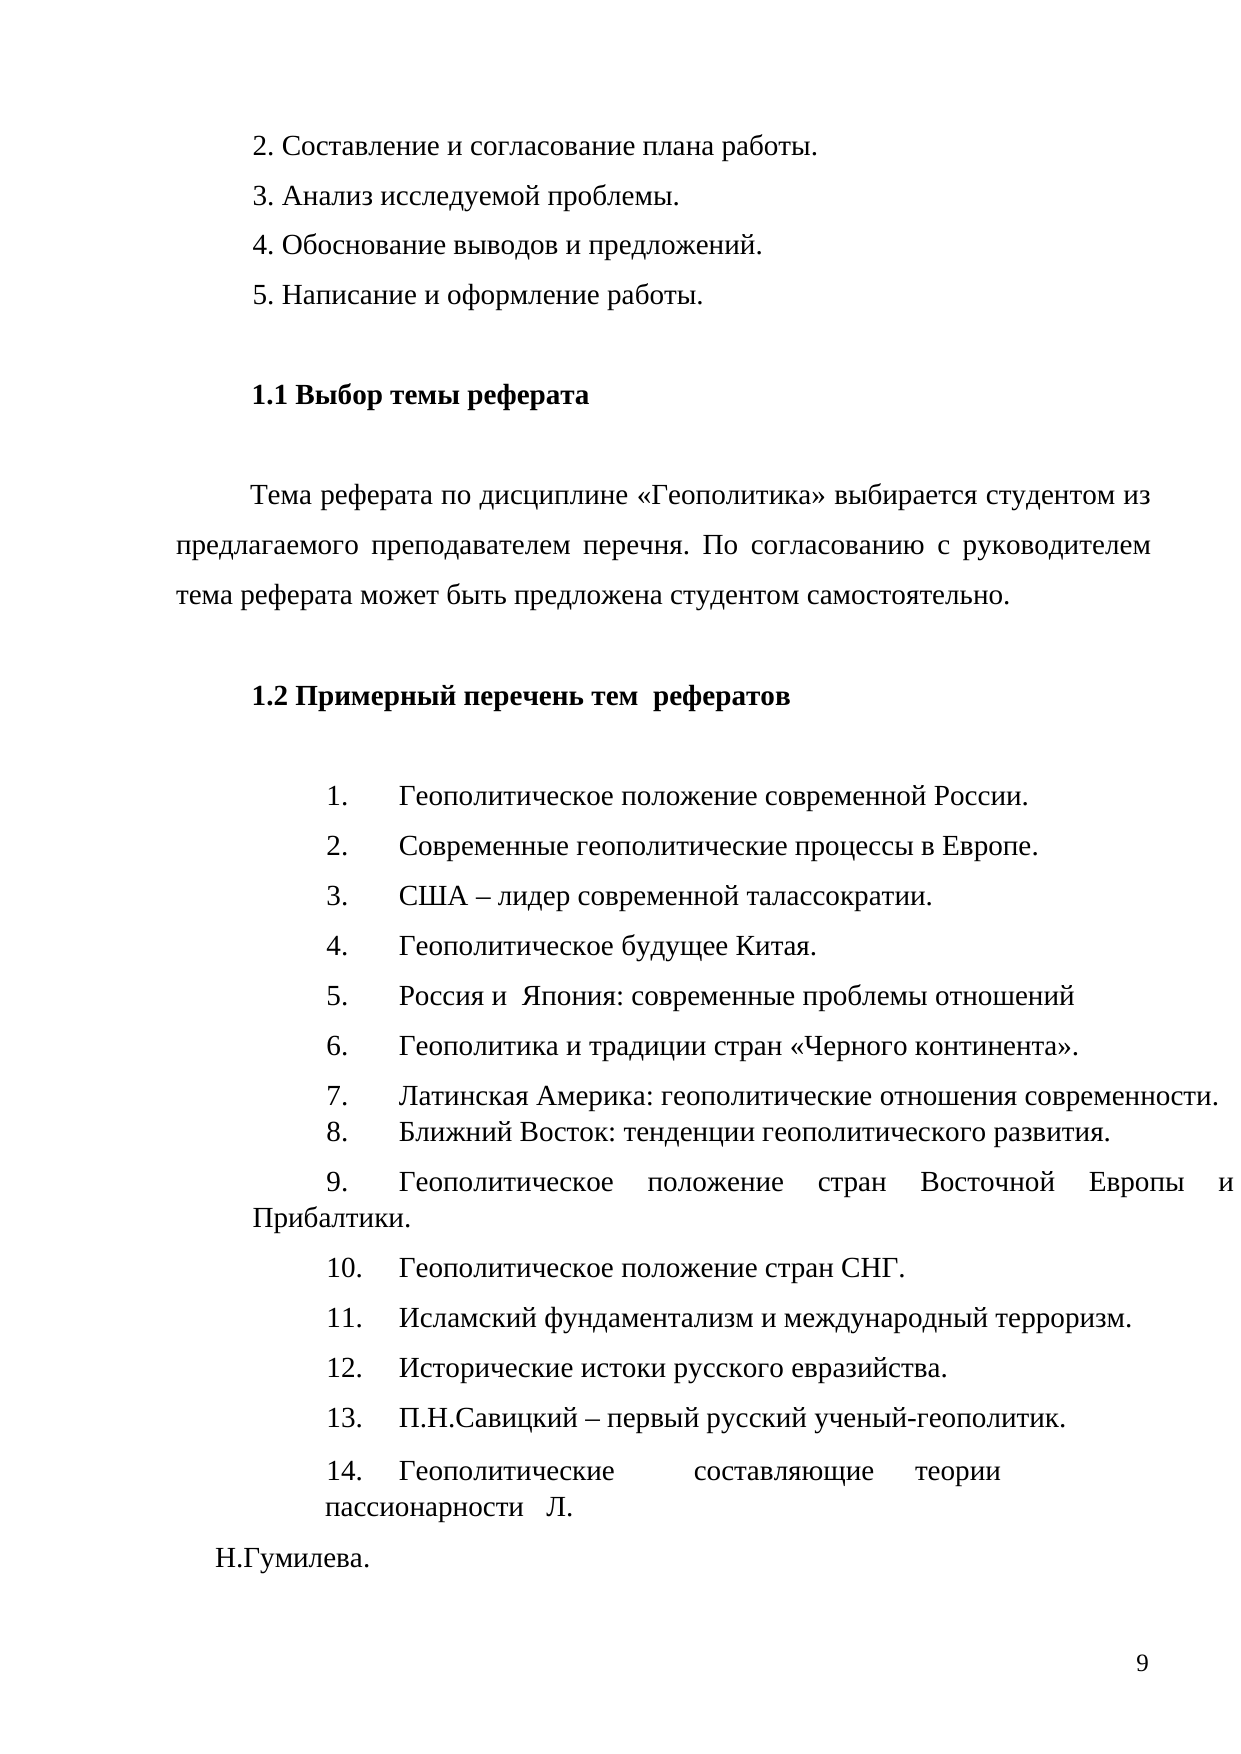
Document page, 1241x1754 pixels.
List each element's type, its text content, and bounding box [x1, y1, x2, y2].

list Исламский фундаментализм и международный терроризм. [252, 1300, 1235, 1333]
list Написание и оформление работы. [252, 277, 1235, 311]
list Геополитическое будущее Китая. [252, 928, 1235, 962]
list Геополитическое положение стран СНГ. [252, 1250, 1235, 1284]
list США – лидер современной талассократии. [252, 878, 1235, 912]
list Обоснование выводов и предложений. [252, 227, 1235, 261]
list Составление и согласование плана работы. [252, 128, 1235, 161]
list Анализ исследуемой проблемы. [252, 178, 1235, 211]
subtitle 1.1 Выбор темы реферата [251, 377, 1240, 410]
text Тема реферата по дисциплине «Геополитика» выбирается студентом из предлагаемого преподавателем перечня. По согласованию с руководителем тема реферата может быть предложена студентом самостоятельно. [176, 477, 1152, 611]
list П.Н.Савицкий – первый русский ученый-геополитик. [252, 1400, 1235, 1433]
list Ближний Восток: тенденции геополитического развития. [252, 1114, 1235, 1148]
text Н.Гумилева. [215, 1540, 1235, 1573]
list Геополитическое положение современной России. [252, 778, 1235, 812]
list Латинская Америка: геополитические отношения современности. [252, 1078, 1235, 1111]
subtitle 1.2 Примерный перечень тем рефератов [251, 678, 1240, 712]
list Россия и Япония: современные проблемы отношений [252, 978, 1235, 1011]
list Современные геополитические процессы в Европе. [252, 828, 1235, 862]
list Геополитическое положение стран Восточной Европы и Прибалтики. [252, 1164, 1235, 1234]
list Исторические истоки русского евразийства. [252, 1350, 1235, 1383]
list Геополитика и традиции стран «Черного континента». [252, 1028, 1235, 1061]
list Геополитические составляющие теории пассионарности Л. [252, 1453, 1235, 1523]
